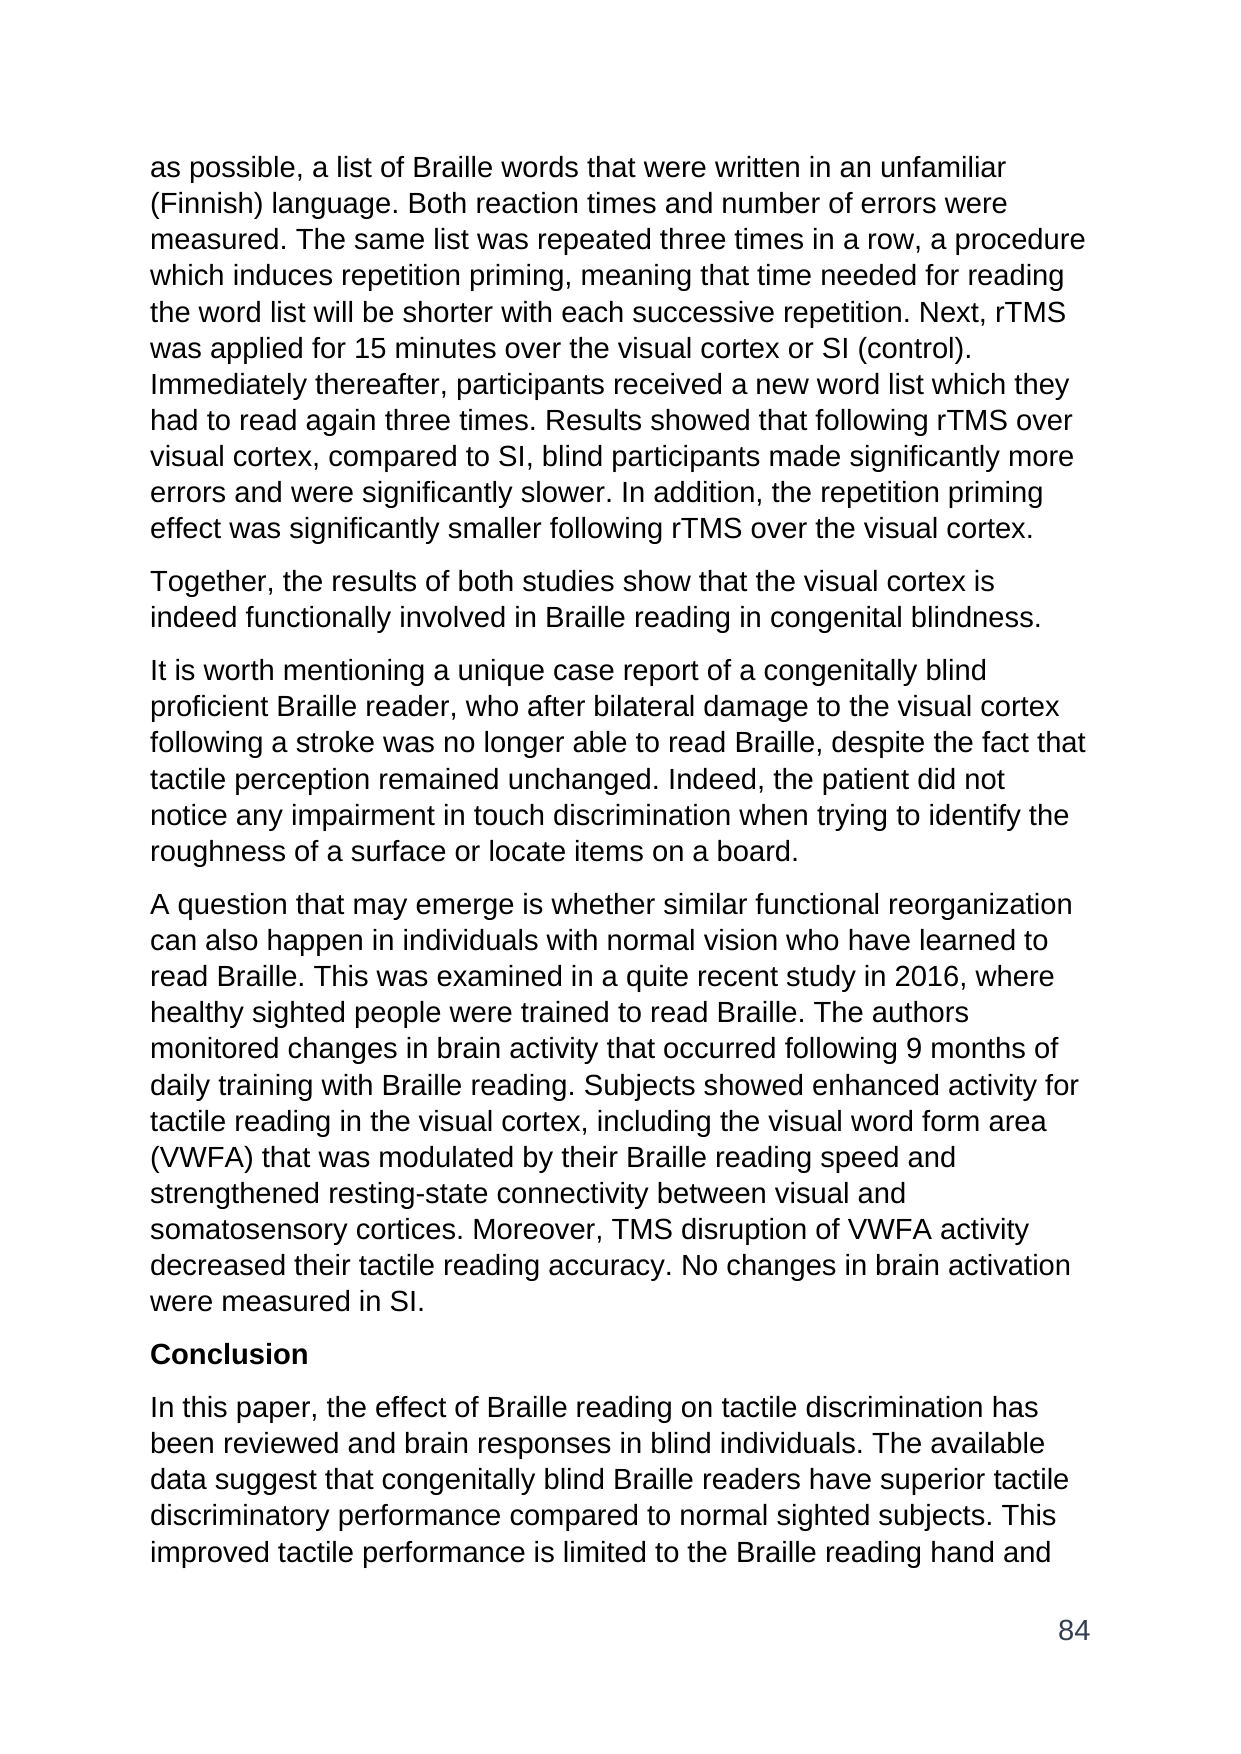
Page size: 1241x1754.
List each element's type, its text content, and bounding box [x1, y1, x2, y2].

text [150, 150, 1090, 545]
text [150, 1390, 1090, 1568]
text Together, the results of both studies show that the visual cortex is indeed functionally involved in Braille reading in congenital blindness. [150, 564, 1090, 634]
text It is worth mentioning a unique case report of a congenitally blind proficient Braille reader, who after bilateral damage to the visual cortex following a stroke was no longer able to read Braille, despite the fact that tactile perception remained unchanged. Indeed, the patient did not notice any impairment in touch discrimination when trying to identify the roughness of a surface or locate items on a board. [150, 653, 1090, 867]
text A question that may emerge is whether similar functional reorganization can also happen in individuals with normal vision who have learned to read Braille. This was examined in a quite recent study in 2016, where healthy sighted people were trained to read Braille. The authors monitored changes in brain activity that occurred following 9 months of daily training with Braille reading. Subjects showed enhanced activity for tactile reading in the visual cortex, including the visual word form area (VWFA) that was modulated by their Braille reading speed and strengthened resting-state connectivity between visual and somatosensory cortices. Moreover, TMS disruption of VWFA activity decreased their tactile reading accuracy. No changes in brain activation were measured in SI. [150, 887, 1090, 1318]
text Conclusion [150, 1337, 1090, 1371]
